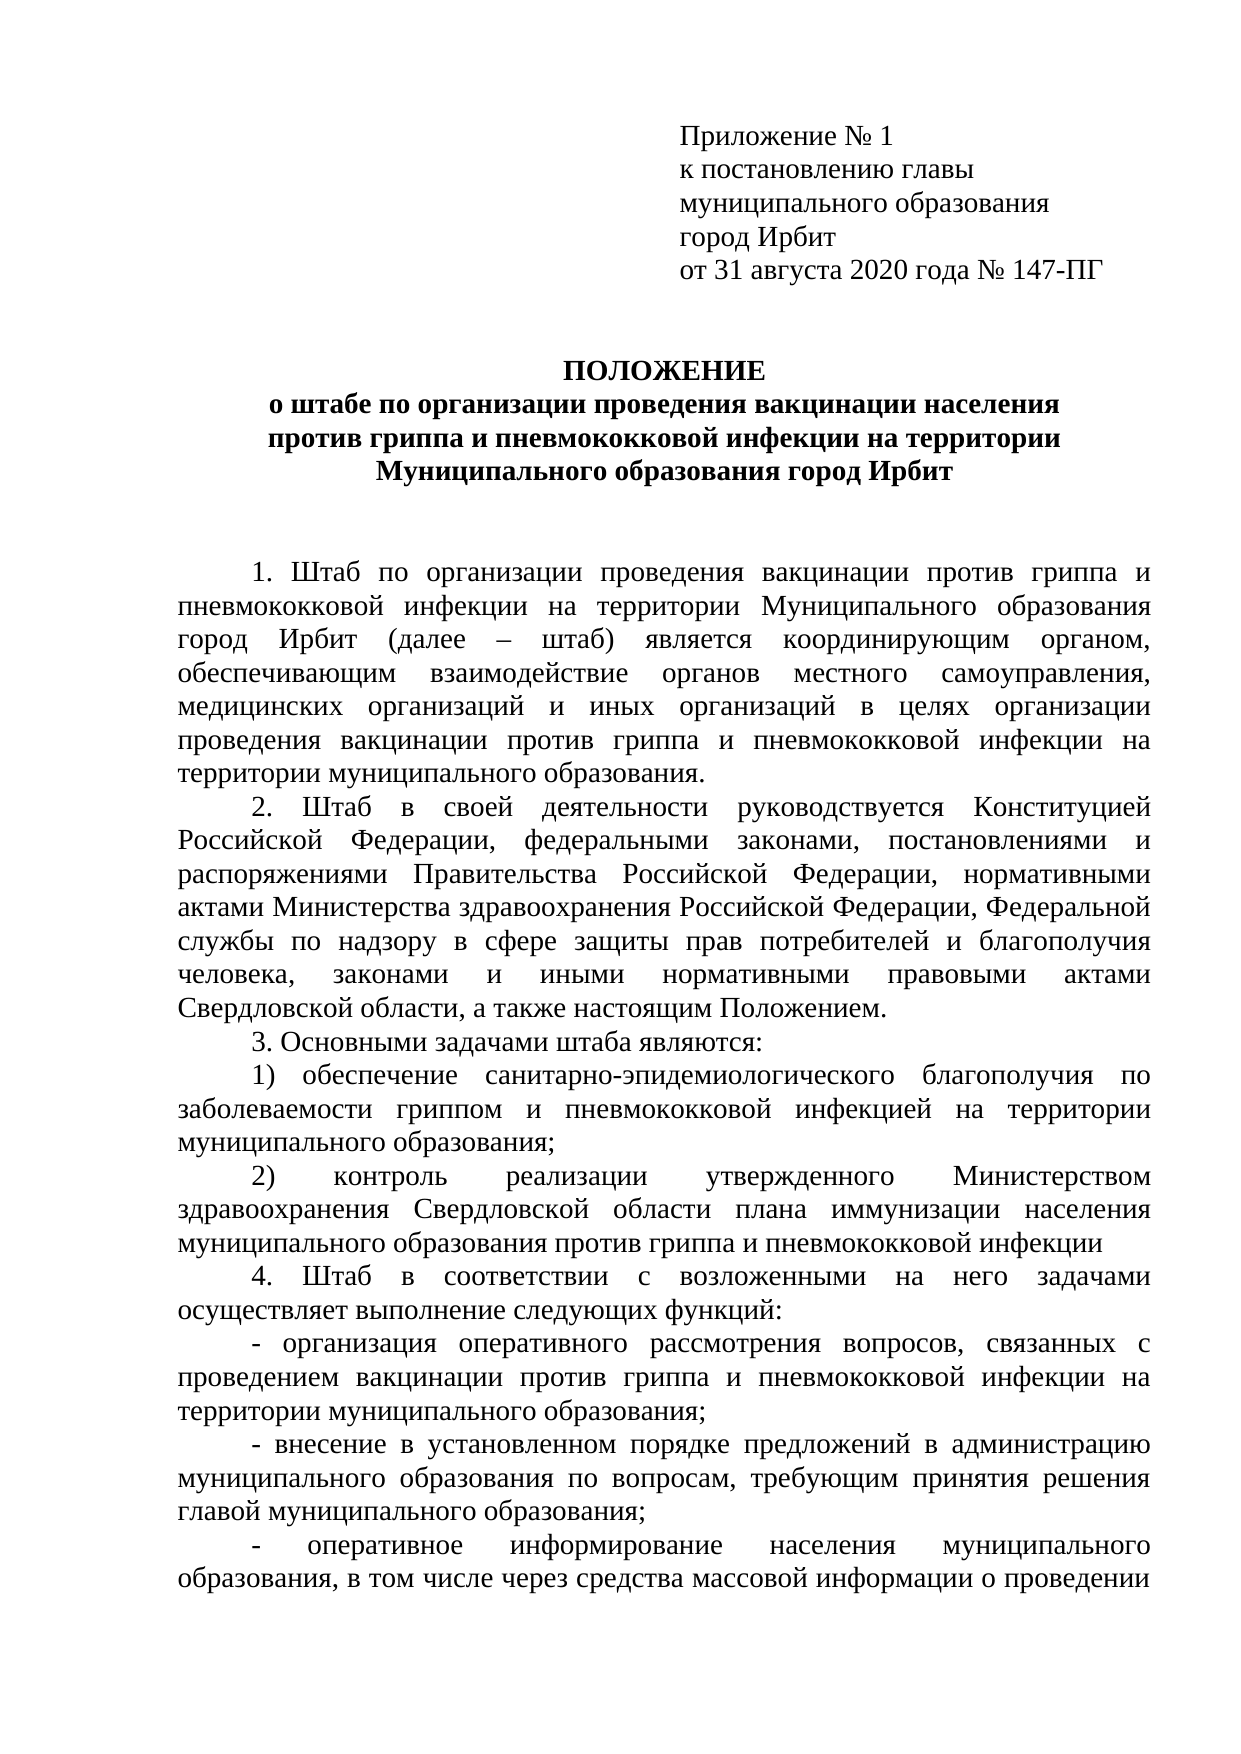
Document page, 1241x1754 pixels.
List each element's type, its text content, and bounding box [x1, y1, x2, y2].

text 2) контроль реализации утвержденного Министерством здравоохранения Свердловской области плана иммунизации населения муниципального образования против гриппа и пневмококковой инфекции [177, 1158, 1152, 1258]
text - внесение в установленном порядке предложений в администрацию муниципального образования по вопросам, требующим принятия решения главой муниципального образования; [177, 1426, 1152, 1527]
text о штабе по организации проведения вакцинации населения [177, 386, 1152, 420]
text - организация оперативного рассмотрения вопросов, связанных с проведением вакцинации против гриппа и пневмококковой инфекции на территории муниципального образования; [177, 1326, 1152, 1426]
text 1) обеспечение санитарно-эпидемиологического благополучия по заболеваемости гриппом и пневмококковой инфекцией на территории муниципального образования; [177, 1057, 1152, 1158]
text Приложение № 1 [679, 118, 1152, 152]
text город Ирбит [679, 219, 1152, 252]
text Муниципального образования город Ирбит [177, 453, 1152, 487]
text муниципального образования [679, 185, 1152, 219]
text к постановлению главы [679, 152, 1152, 185]
text 3. Основными задачами штаба являются: [177, 1024, 1152, 1057]
text 1. Штаб по организации проведения вакцинации против гриппа и пневмококковой инфекции на территории Муниципального образования город Ирбит (далее – штаб) является координирующим органом, обеспечивающим взаимодействие органов местного самоуправления, медицинских организаций и иных организаций в целях организации проведения вакцинации против гриппа и пневмококковой инфекции на территории муниципального образования. [177, 554, 1152, 789]
text 4. Штаб в соответствии с возложенными на него задачами осуществляет выполнение следующих функций: [177, 1258, 1152, 1326]
text ПОЛОЖЕНИЕ [177, 353, 1152, 386]
text от 31 августа 2020 года № 147-ПГ [679, 252, 1152, 286]
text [177, 1527, 1152, 1594]
text против гриппа и пневмококковой инфекции на территории [177, 420, 1152, 453]
text 2. Штаб в своей деятельности руководствуется Конституцией Российской Федерации, федеральными законами, постановлениями и распоряжениями Правительства Российской Федерации, нормативными актами Министерства здравоохранения Российской Федерации, Федеральной службы по надзору в сфере защиты прав потребителей и благополучия человека, законами и иными нормативными правовыми актами Свердловской области, а также настоящим Положением. [177, 789, 1152, 1024]
